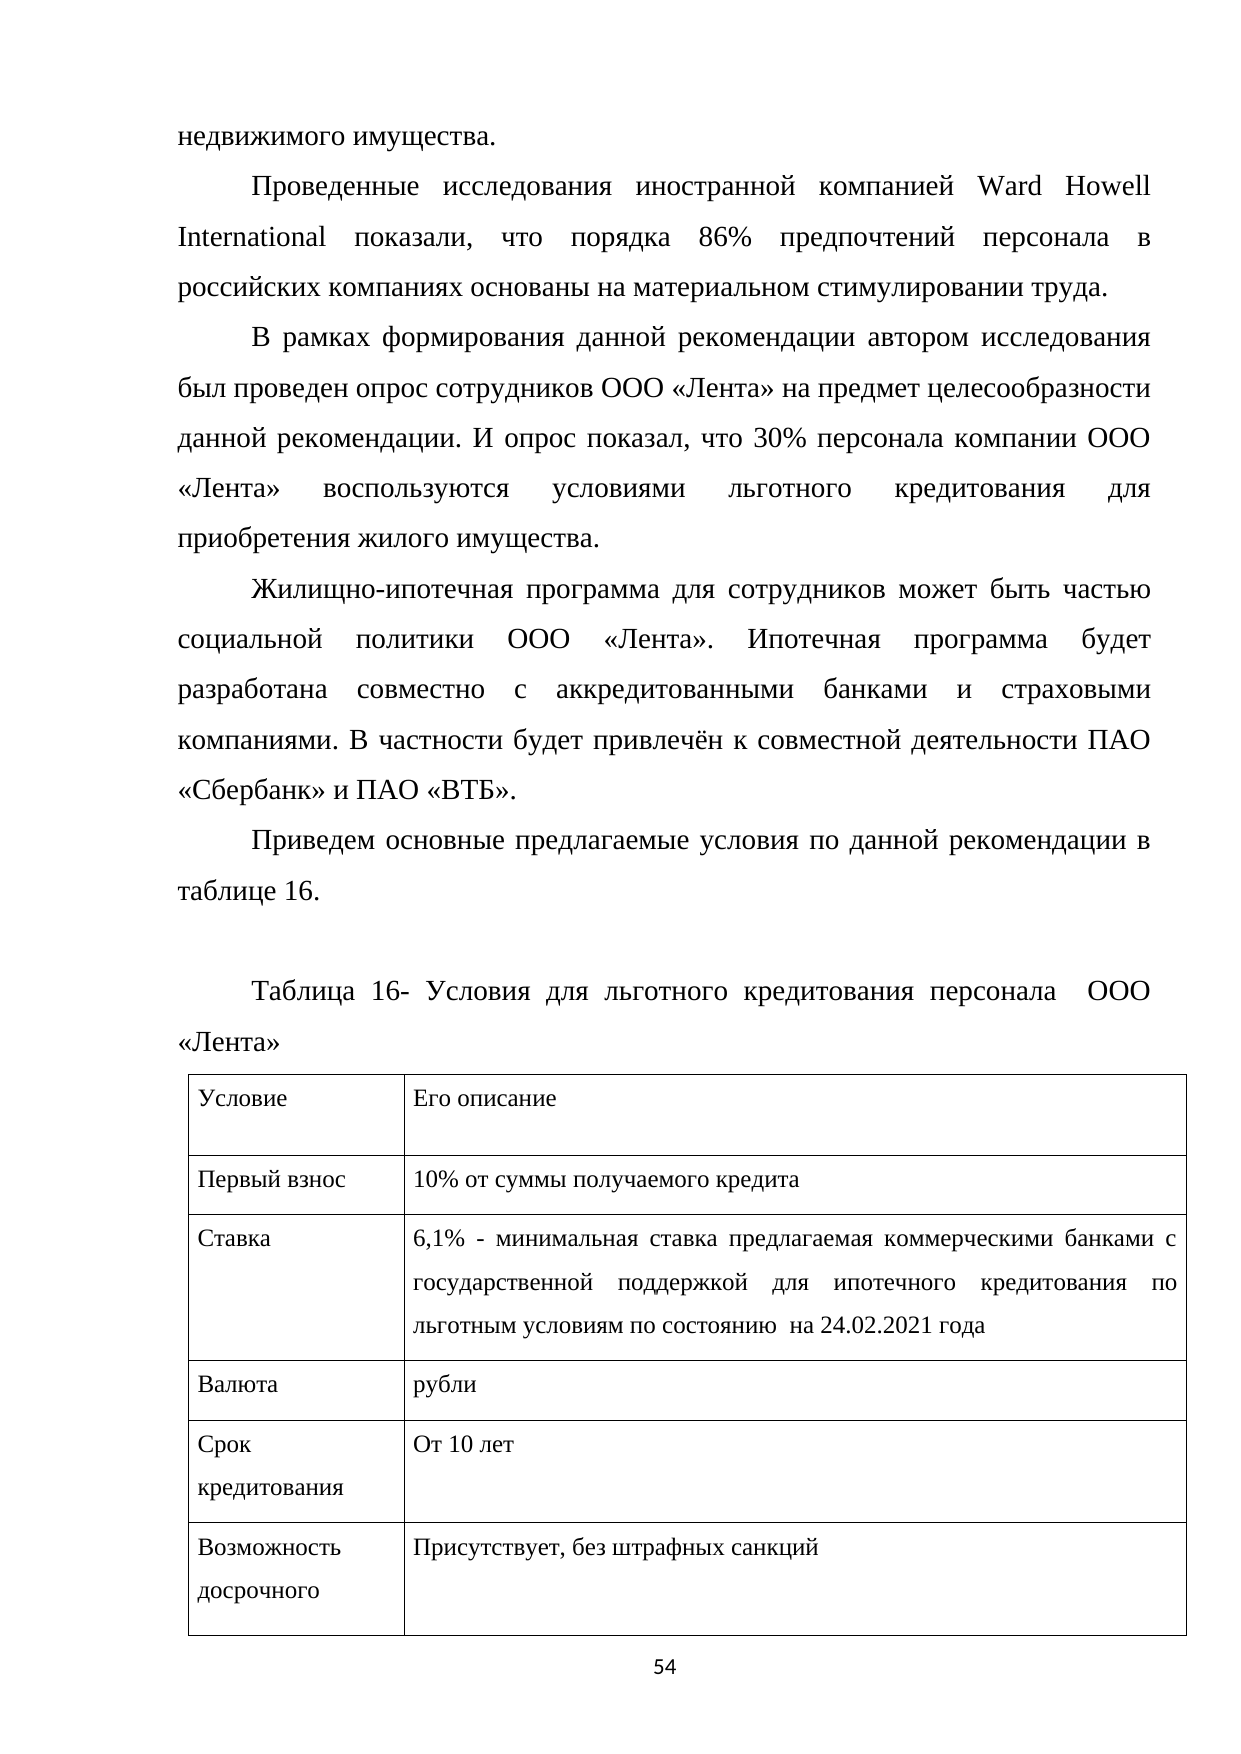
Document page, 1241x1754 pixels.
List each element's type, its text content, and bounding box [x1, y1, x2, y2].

table_cell Валюта [189, 1361, 404, 1419]
table_cell 6,1% - минимальная ставка предлагаемая коммерческими банками с государственной поддержкой для ипотечного кредитования по льготным условиям по состоянию на 24.02.2021 года [405, 1215, 1186, 1360]
table_header Условие [189, 1075, 404, 1154]
text Проведенные исследования иностранной компанией Ward Howell International показали, что порядка 86% предпочтений персонала в российских компаниях основаны на материальном стимулировании труда. [177, 168, 1152, 303]
text Приведем основные предлагаемые условия по данной рекомендации в таблице 16. [177, 822, 1152, 906]
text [177, 118, 1152, 152]
table_cell рубли [405, 1361, 1186, 1419]
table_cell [189, 1523, 404, 1635]
table_header Его описание [405, 1075, 1186, 1154]
table_cell Ставка [189, 1215, 404, 1360]
table_cell Срок кредитования [189, 1421, 404, 1522]
text Таблица 16- Условия для льготного кредитования персонала ООО «Лента» [177, 973, 1152, 1057]
text В рамках формирования данной рекомендации автором исследования был проведен опрос сотрудников ООО «Лента» на предмет целесообразности данной рекомендации. И опрос показал, что 30% персонала компании ООО «Лента» воспользуются условиями льготного кредитования для приобретения жилого имущества. [177, 319, 1152, 554]
table_cell От 10 лет [405, 1421, 1186, 1522]
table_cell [405, 1523, 1186, 1635]
table_cell 10% от суммы получаемого кредита [405, 1156, 1186, 1214]
text Жилищно-ипотечная программа для сотрудников может быть частью социальной политики ООО «Лента». Ипотечная программа будет разработана совместно с аккредитованными банками и страховыми компаниями. В частности будет привлечён к совместной деятельности ПАО «Сбербанк» и ПАО «ВТБ». [177, 571, 1152, 806]
table_cell Первый взнос [189, 1156, 404, 1214]
